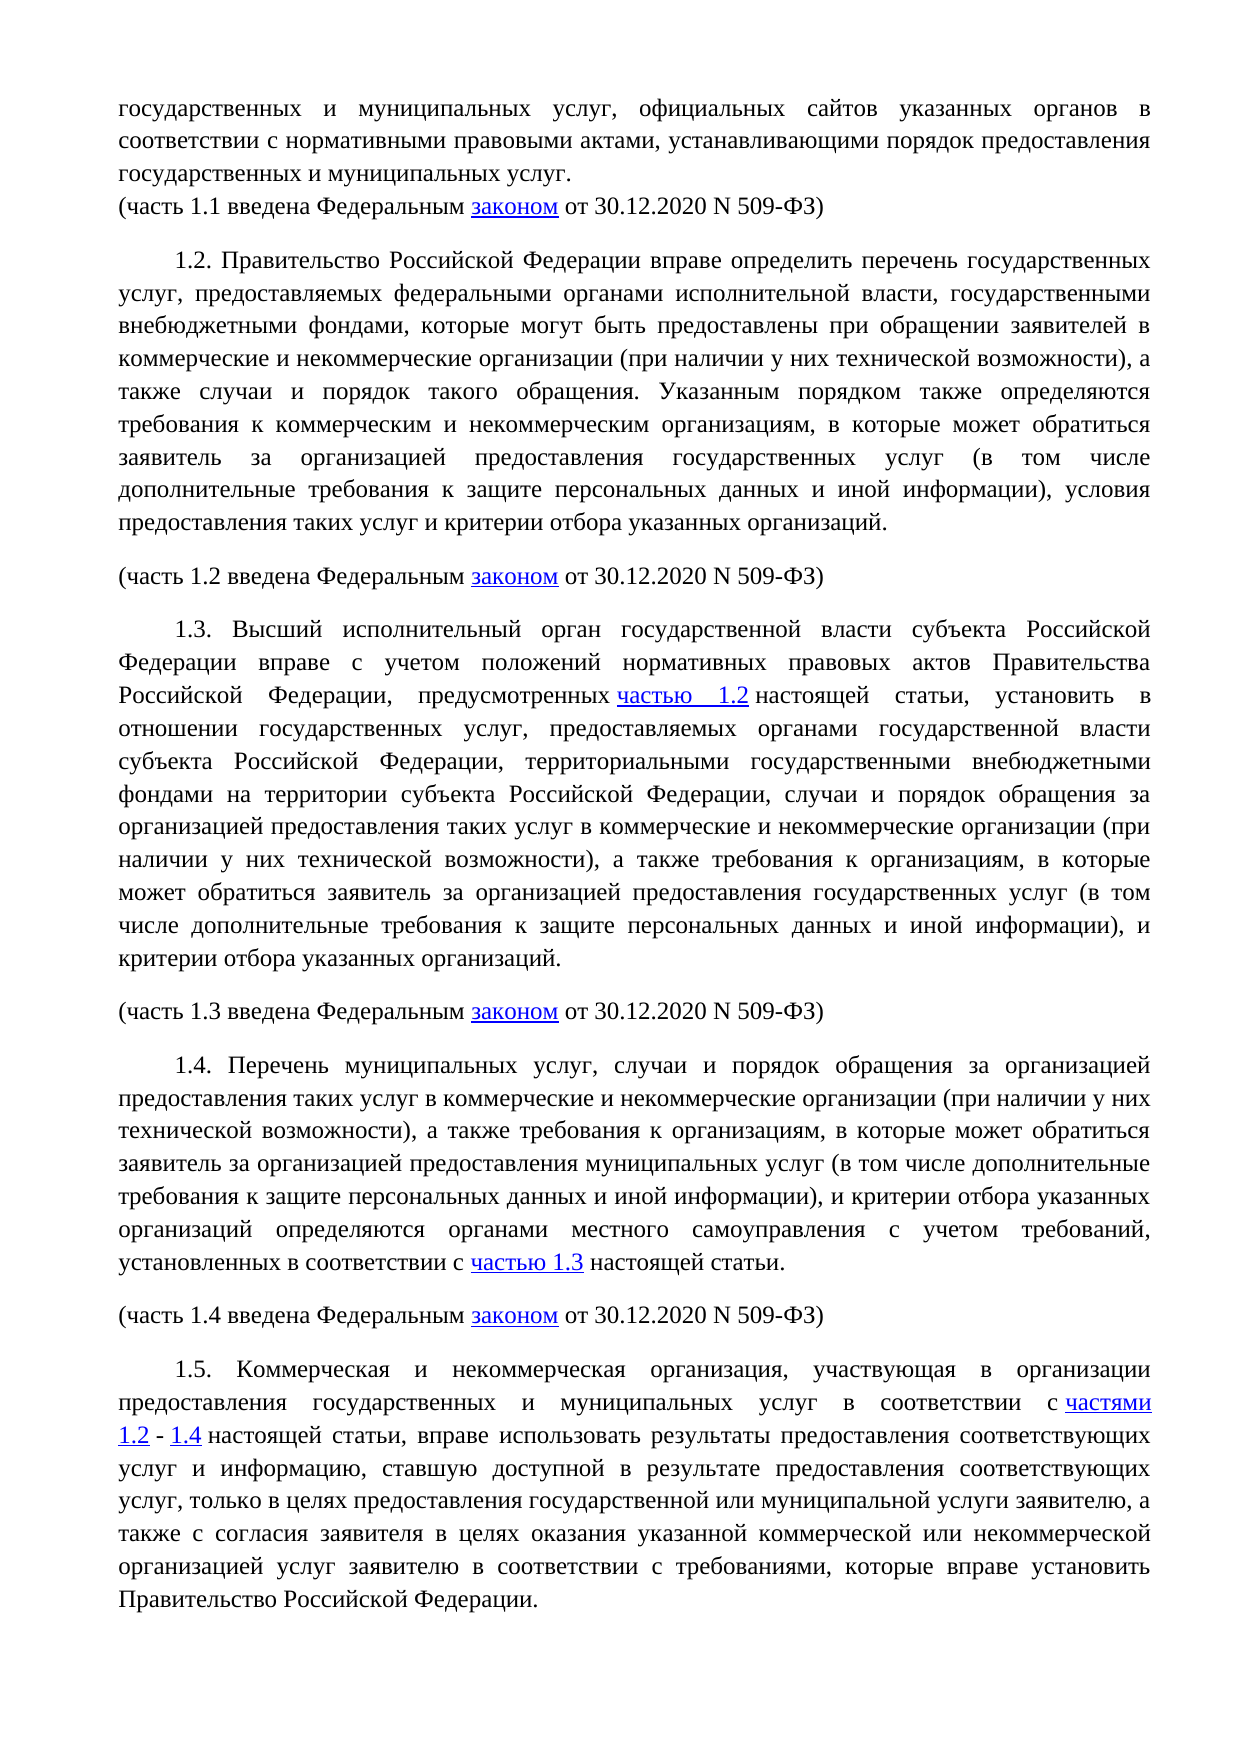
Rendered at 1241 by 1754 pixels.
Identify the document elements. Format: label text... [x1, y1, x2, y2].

text (часть 1.1 введена Федеральным законом от 30.12.2020 N 509-ФЗ) [118, 187, 1152, 220]
text 1.4. Перечень муниципальных услуг, случаи и порядок обращения за организацией предоставления таких услуг в коммерческие и некоммерческие организации (при наличии у них технической возможности), а также требования к организациям, в которые может обратиться заявитель за организацией предоставления муниципальных услуг (в том числе дополнительные требования к защите персональных данных и иной информации), и критерии отбора указанных организаций определяются органами местного самоуправления с учетом требований, установленных в соответствии с частью 1.3 настоящей статьи. [118, 1046, 1152, 1276]
text (часть 1.3 введена Федеральным законом от 30.12.2020 N 509-ФЗ) [118, 992, 1152, 1025]
text 1.2. Правительство Российской Федерации вправе определить перечень государственных услуг, предоставляемых федеральными органами исполнительной власти, государственными внебюджетными фондами, которые могут быть предоставлены при обращении заявителей в коммерческие и некоммерческие организации (при наличии у них технической возможности), а также случаи и порядок такого обращения. Указанным порядком также определяются требования к коммерческим и некоммерческим организациям, в которые может обратиться заявитель за организацией предоставления государственных услуг (в том числе дополнительные требования к защите персональных данных и иной информации), условия предоставления таких услуг и критерии отбора указанных организаций. [118, 241, 1152, 536]
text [118, 89, 1152, 187]
text (часть 1.4 введена Федеральным законом от 30.12.2020 N 509-ФЗ) [118, 1296, 1152, 1329]
text 1.3. Высший исполнительный орган государственной власти субъекта Российской Федерации вправе с учетом положений нормативных правовых актов Правительства Российской Федерации, предусмотренных частью 1.2 настоящей статьи, установить в отношении государственных услуг, предоставляемых органами государственной власти субъекта Российской Федерации, территориальными государственными внебюджетными фондами на территории субъекта Российской Федерации, случаи и порядок обращения за организацией предоставления таких услуг в коммерческие и некоммерческие организации (при наличии у них технической возможности), а также требования к организациям, в которые может обратиться заявитель за организацией предоставления государственных услуг (в том числе дополнительные требования к защите персональных данных и иной информации), и критерии отбора указанных организаций. [118, 611, 1152, 971]
text 1.5. Коммерческая и некоммерческая организация, участвующая в организации предоставления государственных и муниципальных услуг в соответствии с частями 1.2 - 1.4 настоящей статьи, вправе использовать результаты предоставления соответствующих услуг и информацию, ставшую доступной в результате предоставления соответствующих услуг, только в целях предоставления государственной или муниципальной услуги заявителю, а также с согласия заявителя в целях оказания указанной коммерческой или некоммерческой организацией услуг заявителю в соответствии с требованиями, которые вправе установить Правительство Российской Федерации. [118, 1350, 1152, 1613]
text (часть 1.2 введена Федеральным законом от 30.12.2020 N 509-ФЗ) [118, 557, 1152, 590]
